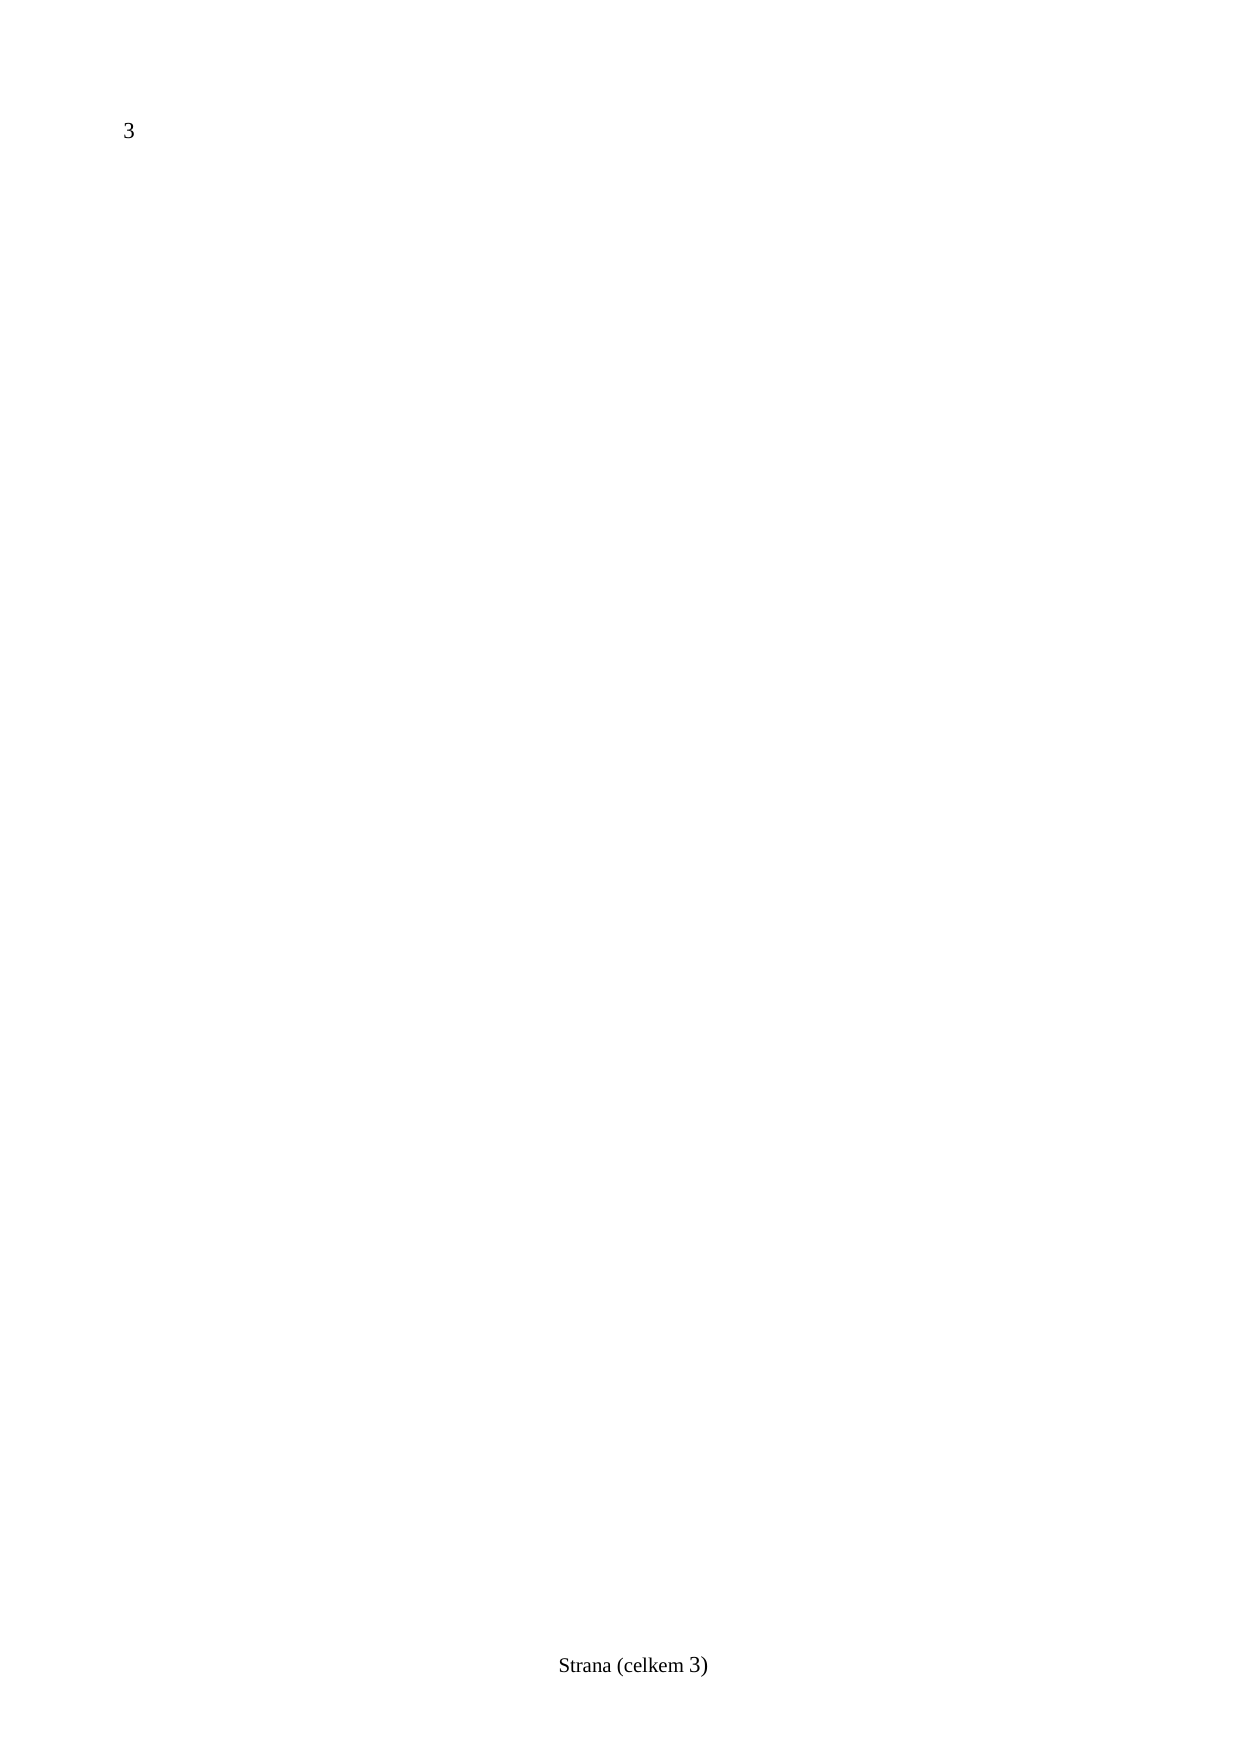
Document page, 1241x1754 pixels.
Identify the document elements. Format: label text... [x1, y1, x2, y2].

text 3 [123, 117, 1129, 143]
